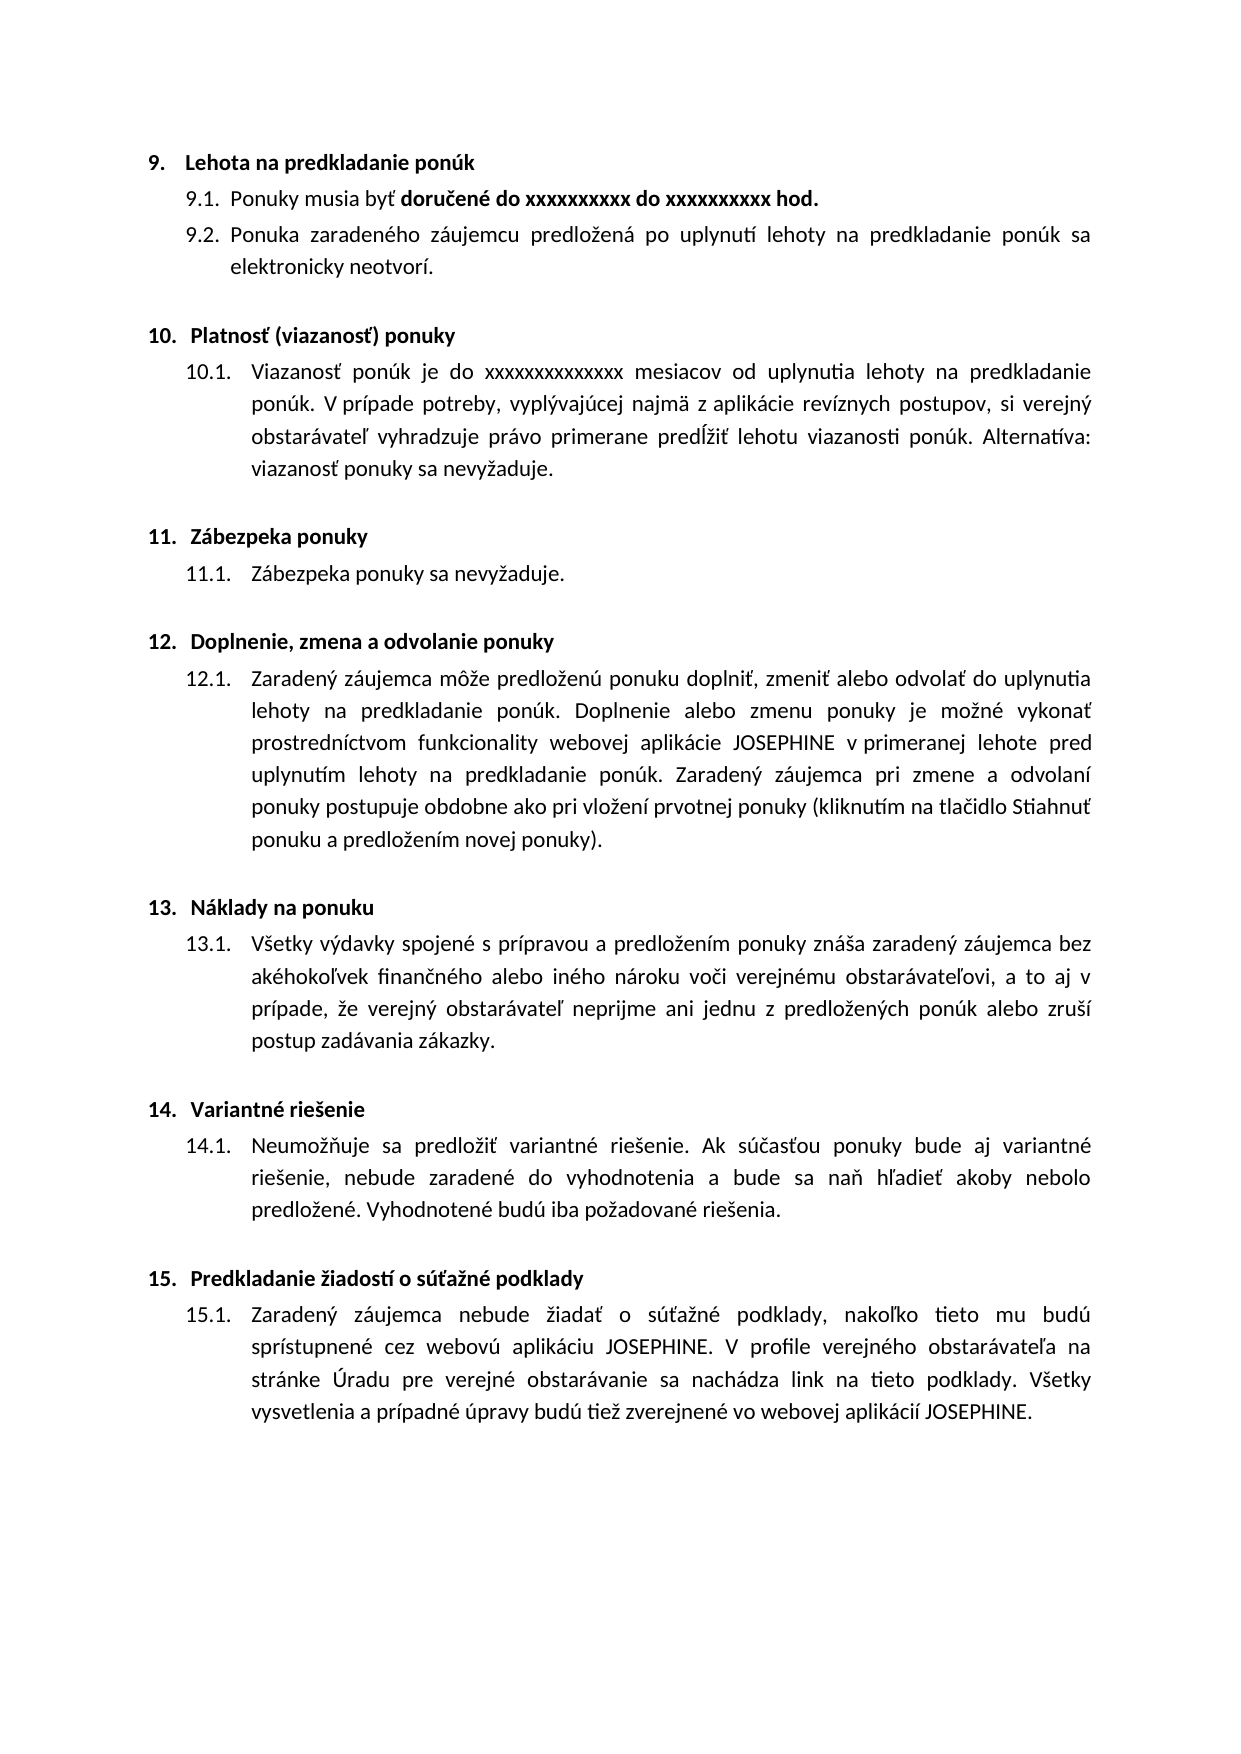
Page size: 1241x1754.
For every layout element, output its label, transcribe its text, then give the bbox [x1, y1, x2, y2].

subtitle Doplnenie, zmena a odvolanie ponuky [148, 627, 1093, 655]
subtitle Variantné riešenie [148, 1095, 1093, 1123]
subtitle Zaradený záujemca nebude žiadať o súťažné podklady, nakoľko tieto mu budú sprístupnené cez webovú aplikáciu JOSEPHINE. V profile verejného obstarávateľa na stránke Úradu pre verejné obstarávanie sa nachádza link na tieto podklady. Všetky vysvetlenia a prípadné úpravy budú tiež zverejnené vo webovej aplikácií JOSEPHINE. [185, 1300, 1093, 1425]
subtitle Neumožňuje sa predložiť variantné riešenie. Ak súčasťou ponuky bude aj variantné riešenie, nebude zaradené do vyhodnotenia a bude sa naň hľadieť akoby nebolo predložené. Vyhodnotené budú iba požadované riešenia. [185, 1131, 1093, 1223]
subtitle Lehota na predkladanie ponúk [148, 148, 1093, 176]
subtitle Náklady na ponuku [148, 893, 1093, 921]
subtitle Predkladanie žiadostí o súťažné podklady [148, 1264, 1093, 1292]
subtitle Všetky výdavky spojené s prípravou a predložením ponuky znáša zaradený záujemca bez akéhokoľvek finančného alebo iného nároku voči verejnému obstarávateľovi, a to aj v prípade, že verejný obstarávateľ neprijme ani jednu z predložených ponúk alebo zruší postup zadávania zákazky. [185, 929, 1093, 1054]
subtitle Ponuky musia byť doručené do xxxxxxxxxx do xxxxxxxxxx hod. [185, 184, 1093, 212]
subtitle Platnosť (viazanosť) ponuky [148, 321, 1093, 349]
subtitle Viazanosť ponúk je do xxxxxxxxxxxxxx mesiacov od uplynutia lehoty na predkladanie ponúk. V prípade potreby, vyplývajúcej najmä z aplikácie revíznych postupov, si verejný obstarávateľ vyhradzuje právo primerane predĺžiť lehotu viazanosti ponúk. Alternatíva: viazanosť ponuky sa nevyžaduje. [185, 357, 1093, 482]
subtitle Zábezpeka ponuky [148, 522, 1093, 551]
subtitle Zaradený záujemca môže predloženú ponuku doplniť, zmeniť alebo odvolať do uplynutia lehoty na predkladanie ponúk. Doplnenie alebo zmenu ponuky je možné vykonať prostredníctvom funkcionality webovej aplikácie JOSEPHINE v primeranej lehote pred uplynutím lehoty na predkladanie ponúk. Zaradený záujemca pri zmene a odvolaní ponuky postupuje obdobne ako pri vložení prvotnej ponuky (kliknutím na tlačidlo Stiahnuť ponuku a predložením novej ponuky). [185, 664, 1093, 853]
subtitle Zábezpeka ponuky sa nevyžaduje. [185, 559, 1093, 587]
subtitle Ponuka zaradeného záujemcu predložená po uplynutí lehoty na predkladanie ponúk sa elektronicky neotvorí. [185, 220, 1093, 281]
